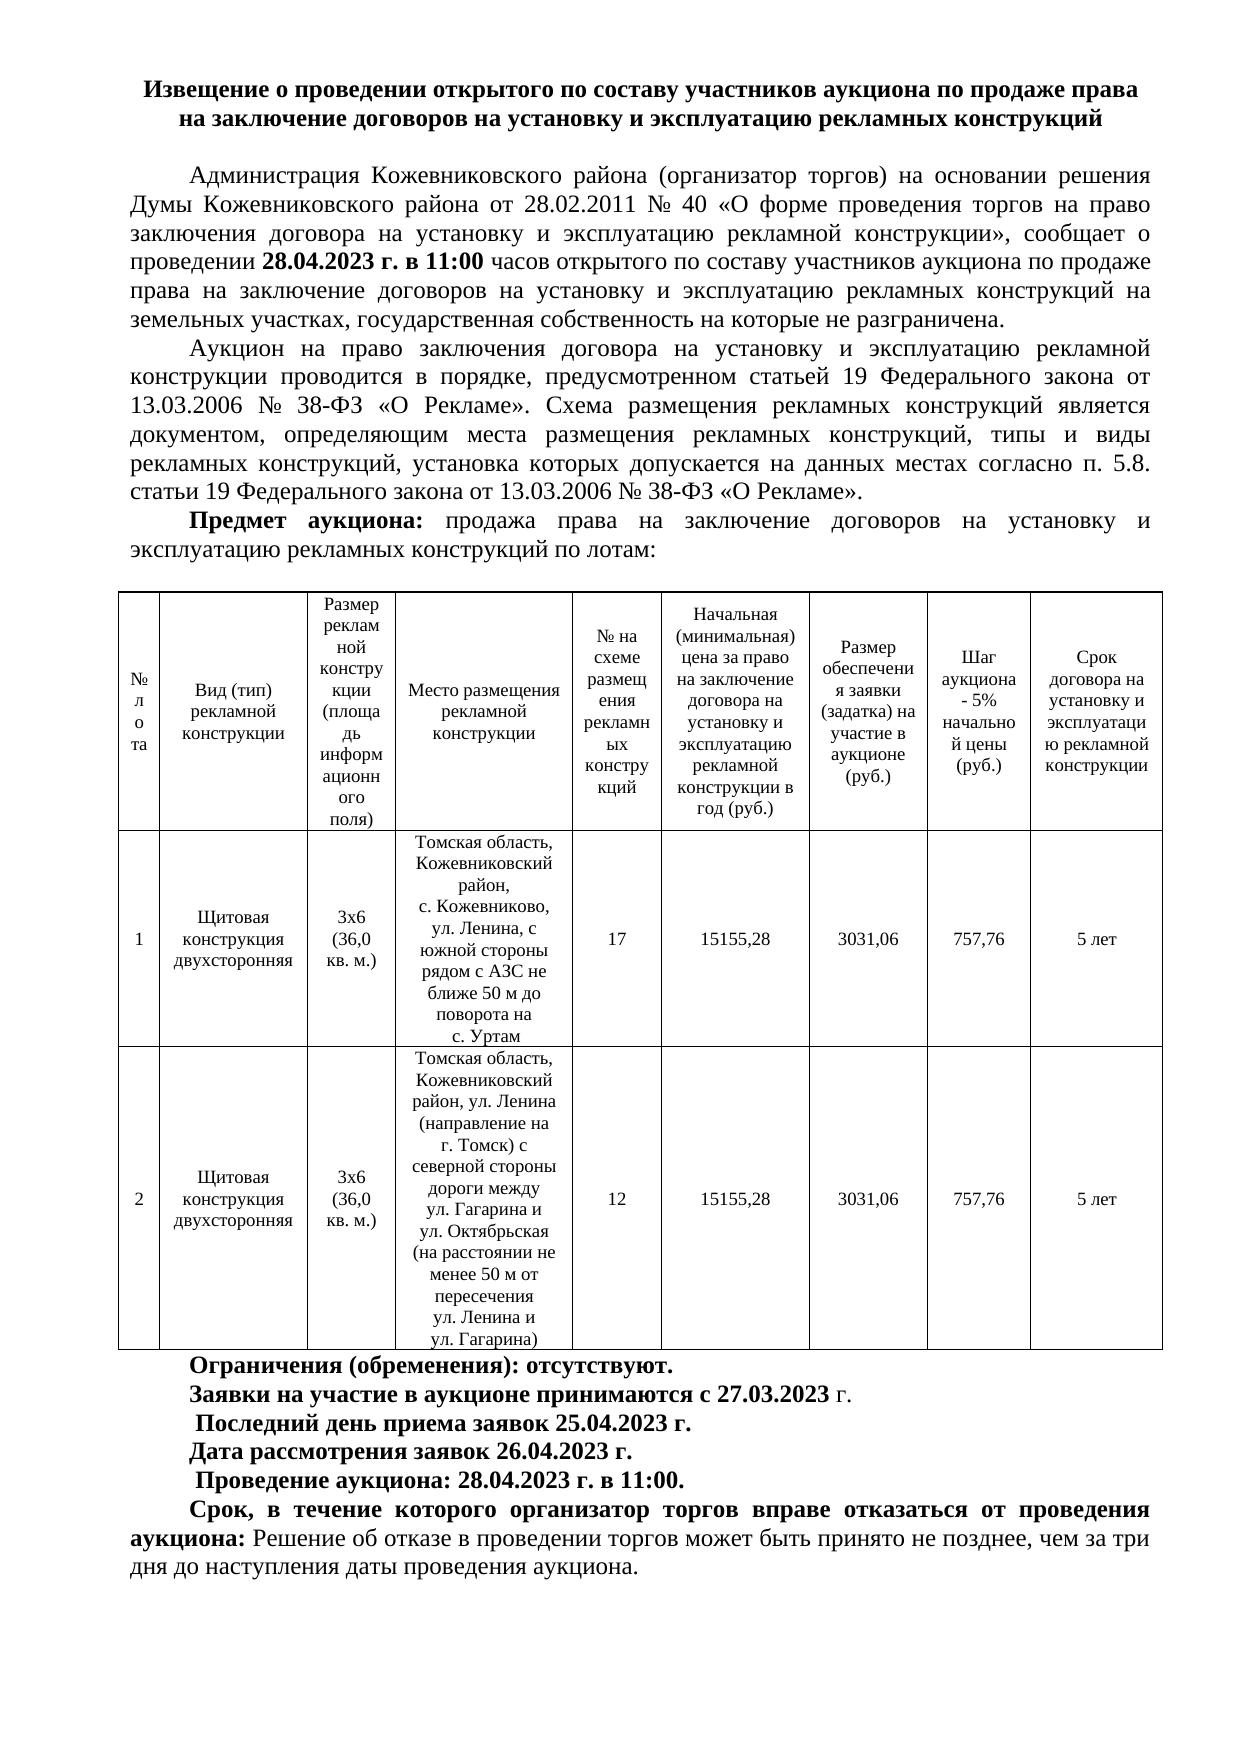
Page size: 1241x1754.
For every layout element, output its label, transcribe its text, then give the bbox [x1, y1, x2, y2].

table_header Место размещения рекламной конструкции [396, 593, 572, 829]
table_cell 3х6 (36,0 кв. м.) [308, 1047, 395, 1349]
table_cell Щитовая конструкция двухсторонняя [160, 831, 307, 1046]
table_cell 3031,06 [810, 1047, 927, 1349]
table_cell 757,76 [928, 1047, 1030, 1349]
table_cell 5 лет [1031, 1047, 1162, 1349]
table_cell 2 [119, 1047, 159, 1349]
text Извещение о проведении открытого по составу участников аукциона по продаже права на заключение договоров на установку и эксплуатацию рекламных конструкций [130, 74, 1152, 131]
table_header Размер обеспечения заявки (задатка) на участие в аукционе (руб.) [810, 593, 927, 829]
text Последний день приема заявок 25.04.2023 г. [130, 1408, 1152, 1436]
table_cell 3031,06 [810, 831, 927, 1046]
text Срок, в течение которого организатор торгов вправе отказаться от проведения аукциона: Решение об отказе в проведении торгов может быть принято не позднее, чем за три дня до наступления даты проведения аукциона. [130, 1494, 1152, 1580]
table_cell 17 [573, 831, 661, 1046]
table_header Размер рекламной конструкции (площадь информационного поля) [308, 593, 395, 829]
text Дата рассмотрения заявок 26.04.2023 г. [130, 1436, 1152, 1465]
table_cell Щитовая конструкция двухсторонняя [160, 1047, 307, 1349]
text Администрация Кожевниковского района (организатор торгов) на основании решения Думы Кожевниковского района от 28.02.2011 № 40 «О форме проведения торгов на право заключения договора на установку и эксплуатацию рекламной конструкции», сообщает о проведении 28.04.2023 г. в 11:00 часов открытого по составу участников аукциона по продаже права на заключение договоров на установку и эксплуатацию рекламных конструкций на земельных участках, государственная собственность на которые не разграничена. [130, 160, 1152, 333]
table_cell 757,76 [928, 831, 1030, 1046]
text Заявки на участие в аукционе принимаются с 27.03.2023 г. [130, 1379, 1152, 1408]
table_header № ло та [119, 593, 159, 829]
text Аукцион на право заключения договора на установку и эксплуатацию рекламной конструкции проводится в порядке, предусмотренном статьей 19 Федерального закона от 13.03.2006 № 38-ФЗ «О Рекламе». Схема размещения рекламных конструкций является документом, определяющим места размещения рекламных конструкций, типы и виды рекламных конструкций, установка которых допускается на данных местах согласно п. 5.8. статьи 19 Федерального закона от 13.03.2006 № 38-ФЗ «О Рекламе». [130, 333, 1152, 505]
table_cell Томская область, Кожевниковский район, ул. Ленина (направление на г. Томск) с северной стороны дороги между ул. Гагарина и ул. Октябрьская (на расстоянии не менее 50 м от пересечения ул. Ленина и ул. Гагарина) [396, 1047, 572, 1349]
text Ограничения (обременения): отсутствуют. [130, 1350, 1152, 1379]
table_cell 15155,28 [662, 1047, 809, 1349]
table_header Срок договора на установку и эксплуатацию рекламной конструкции [1031, 593, 1162, 829]
table_header Начальная (минимальная) цена за право на заключение договора на установку и эксплуатацию рекламной конструкции в год (руб.) [662, 593, 809, 829]
table_cell Томская область, Кожевниковский район, с. Кожевниково, ул. Ленина, с южной стороны рядом с АЗС не ближе 50 м до поворота на с. Уртам [396, 831, 572, 1046]
text Проведение аукциона: 28.04.2023 г. в 11:00. [130, 1465, 1152, 1494]
table_cell 5 лет [1031, 831, 1162, 1046]
text Предмет аукциона: продажа права на заключение договоров на установку и эксплуатацию рекламных конструкций по лотам: [130, 505, 1152, 563]
table_cell 1 [119, 831, 159, 1046]
table_header Вид (тип) рекламной конструкции [160, 593, 307, 829]
table_header Шаг аукциона- 5% начальной цены (руб.) [928, 593, 1030, 829]
table_header № на схеме размещения рекламных конструкций [573, 593, 661, 829]
table_cell 3х6 (36,0 кв. м.) [308, 831, 395, 1046]
table_cell 12 [573, 1047, 661, 1349]
table_cell 15155,28 [662, 831, 809, 1046]
